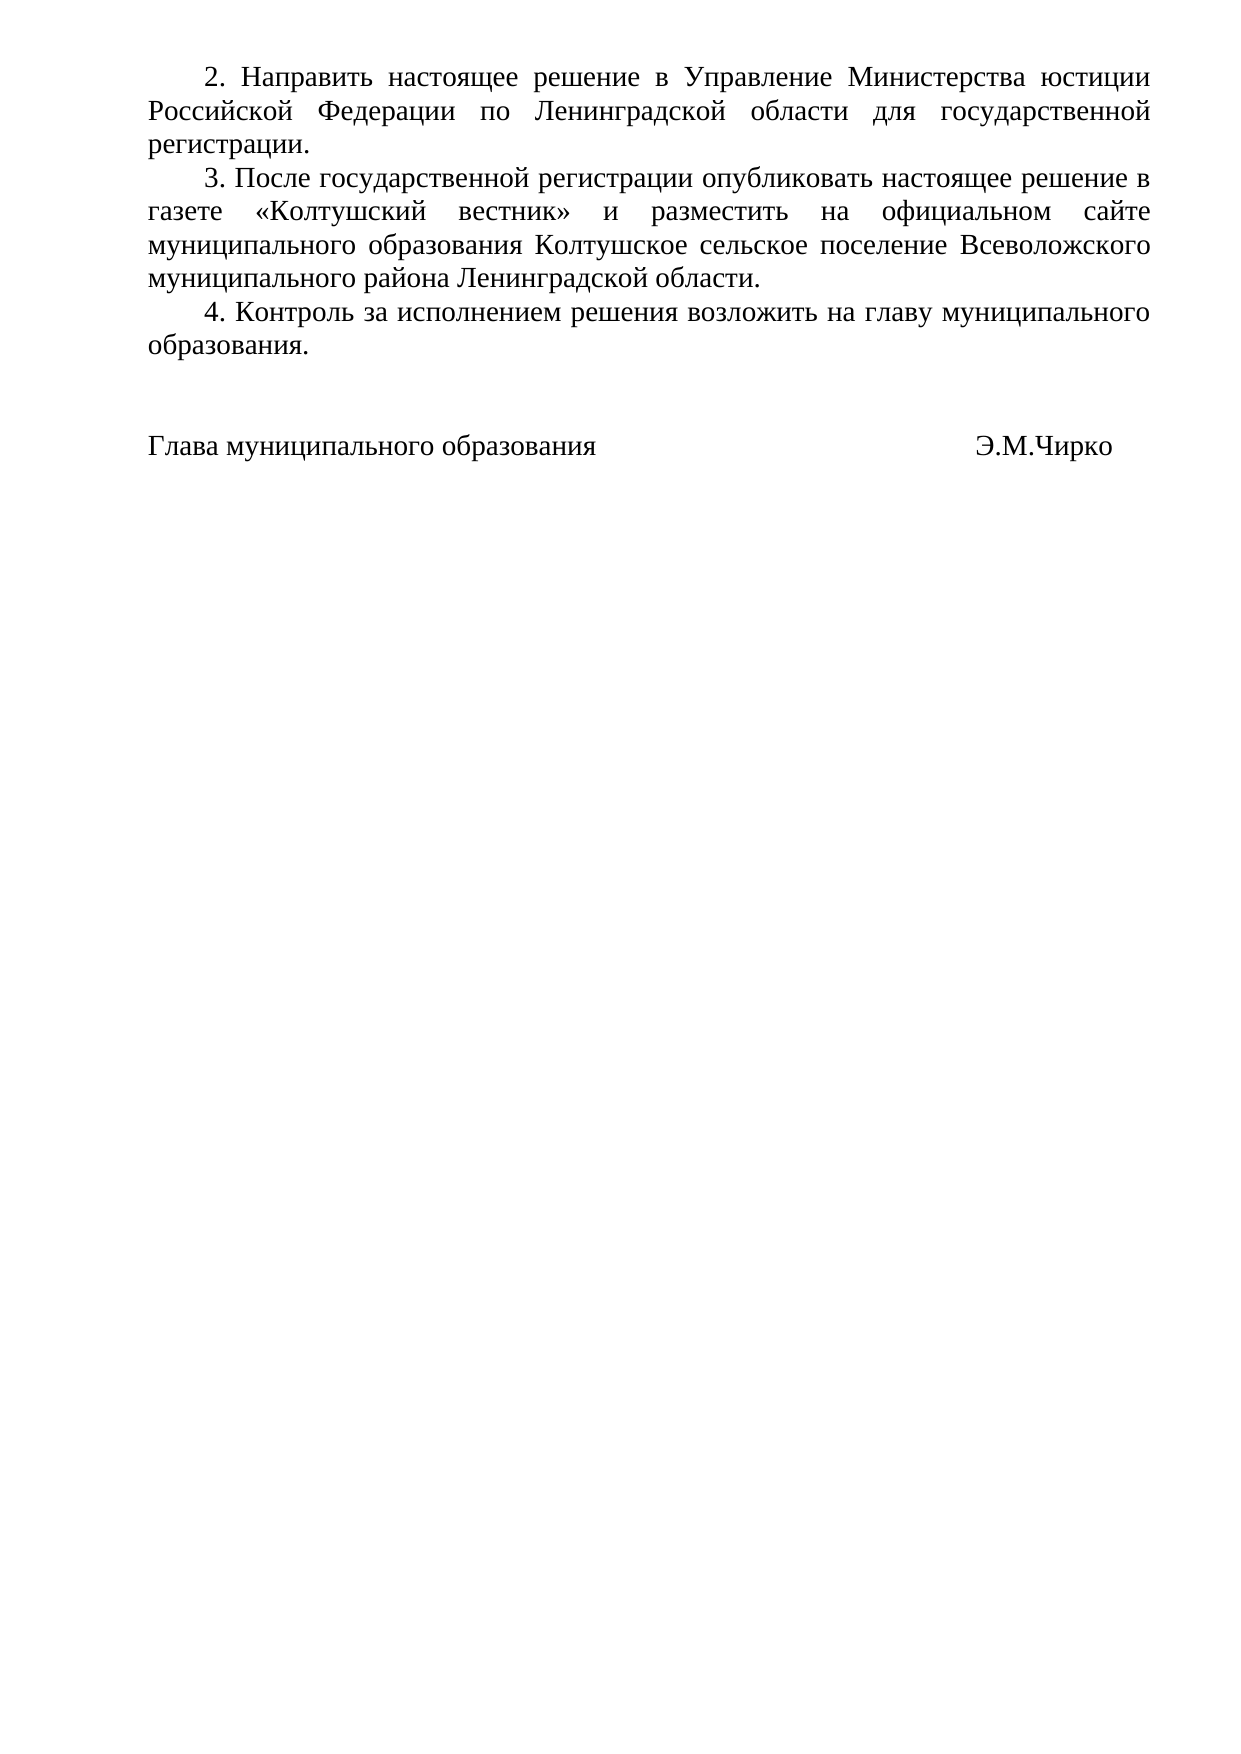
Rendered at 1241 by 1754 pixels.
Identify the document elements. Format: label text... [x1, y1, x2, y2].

text 4. Контроль за исполнением решения возложить на главу муниципального образования. [148, 294, 1152, 361]
text 3. После государственной регистрации опубликовать настоящее решение в газете «Колтушский вестник» и разместить на официальном сайте муниципального образования Колтушское сельское поселение Всеволожского муниципального района Ленинградской области. [148, 160, 1152, 294]
text 2. Направить настоящее решение в Управление Министерства юстиции Российской Федерации по Ленинградской области для государственной регистрации. [148, 59, 1152, 160]
text Глава муниципального образования Э.М.Чирко [148, 428, 1152, 462]
